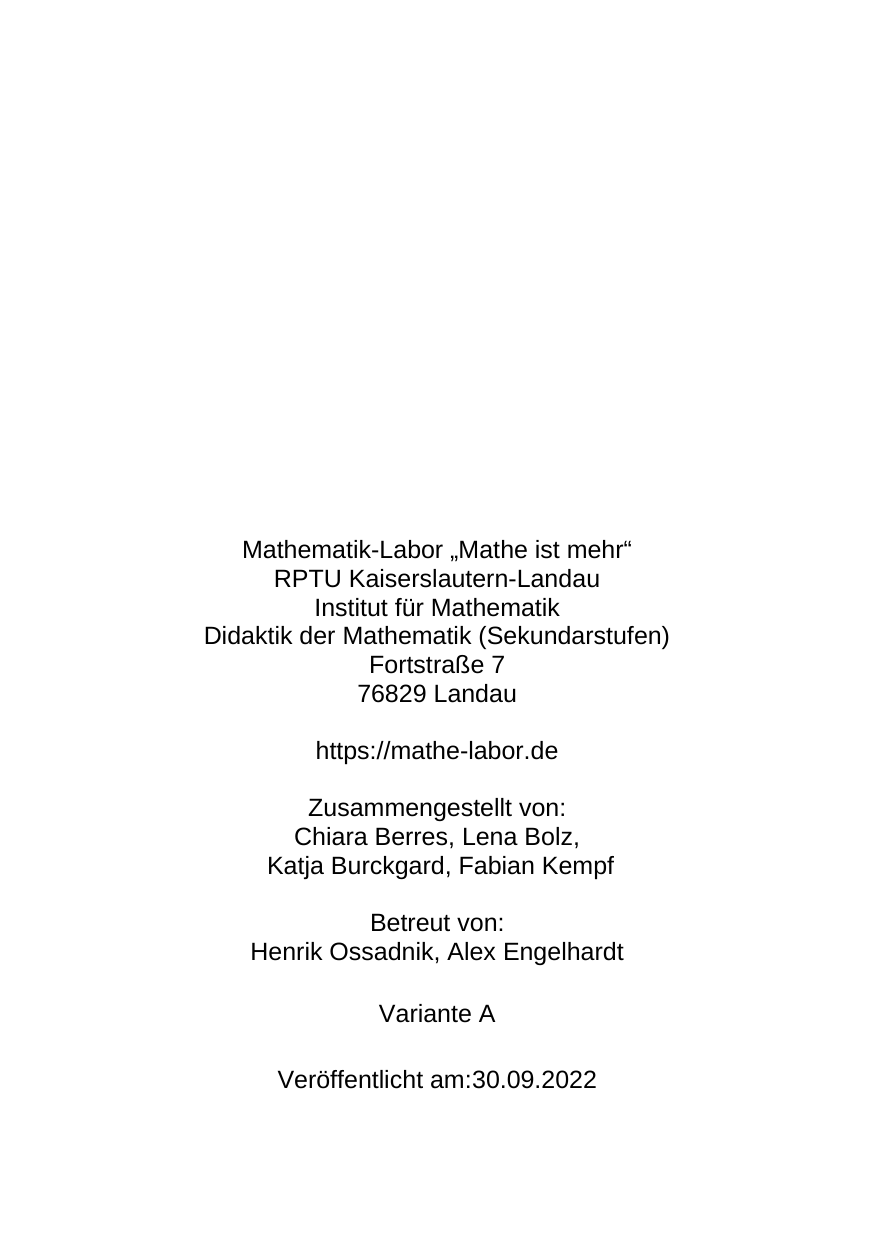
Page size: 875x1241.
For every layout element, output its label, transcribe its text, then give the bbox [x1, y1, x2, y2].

text Institut für Mathematik [148, 593, 726, 621]
text Didaktik der Mathematik (Sekundarstufen) [148, 621, 726, 650]
text Variante [148, 999, 726, 1027]
text Zusammengestellt von: [148, 793, 726, 822]
text Mathematik-Labor „Mathe ist mehr“ RPTU Kaiserslautern-Landau [148, 535, 726, 593]
text Fortstraße 7 [148, 650, 726, 679]
text Veröffentlicht am: [148, 1065, 726, 1093]
text Betreut von: [148, 908, 726, 937]
text https://mathe-labor.de [148, 736, 726, 764]
text 76829 Landau [148, 679, 726, 736]
